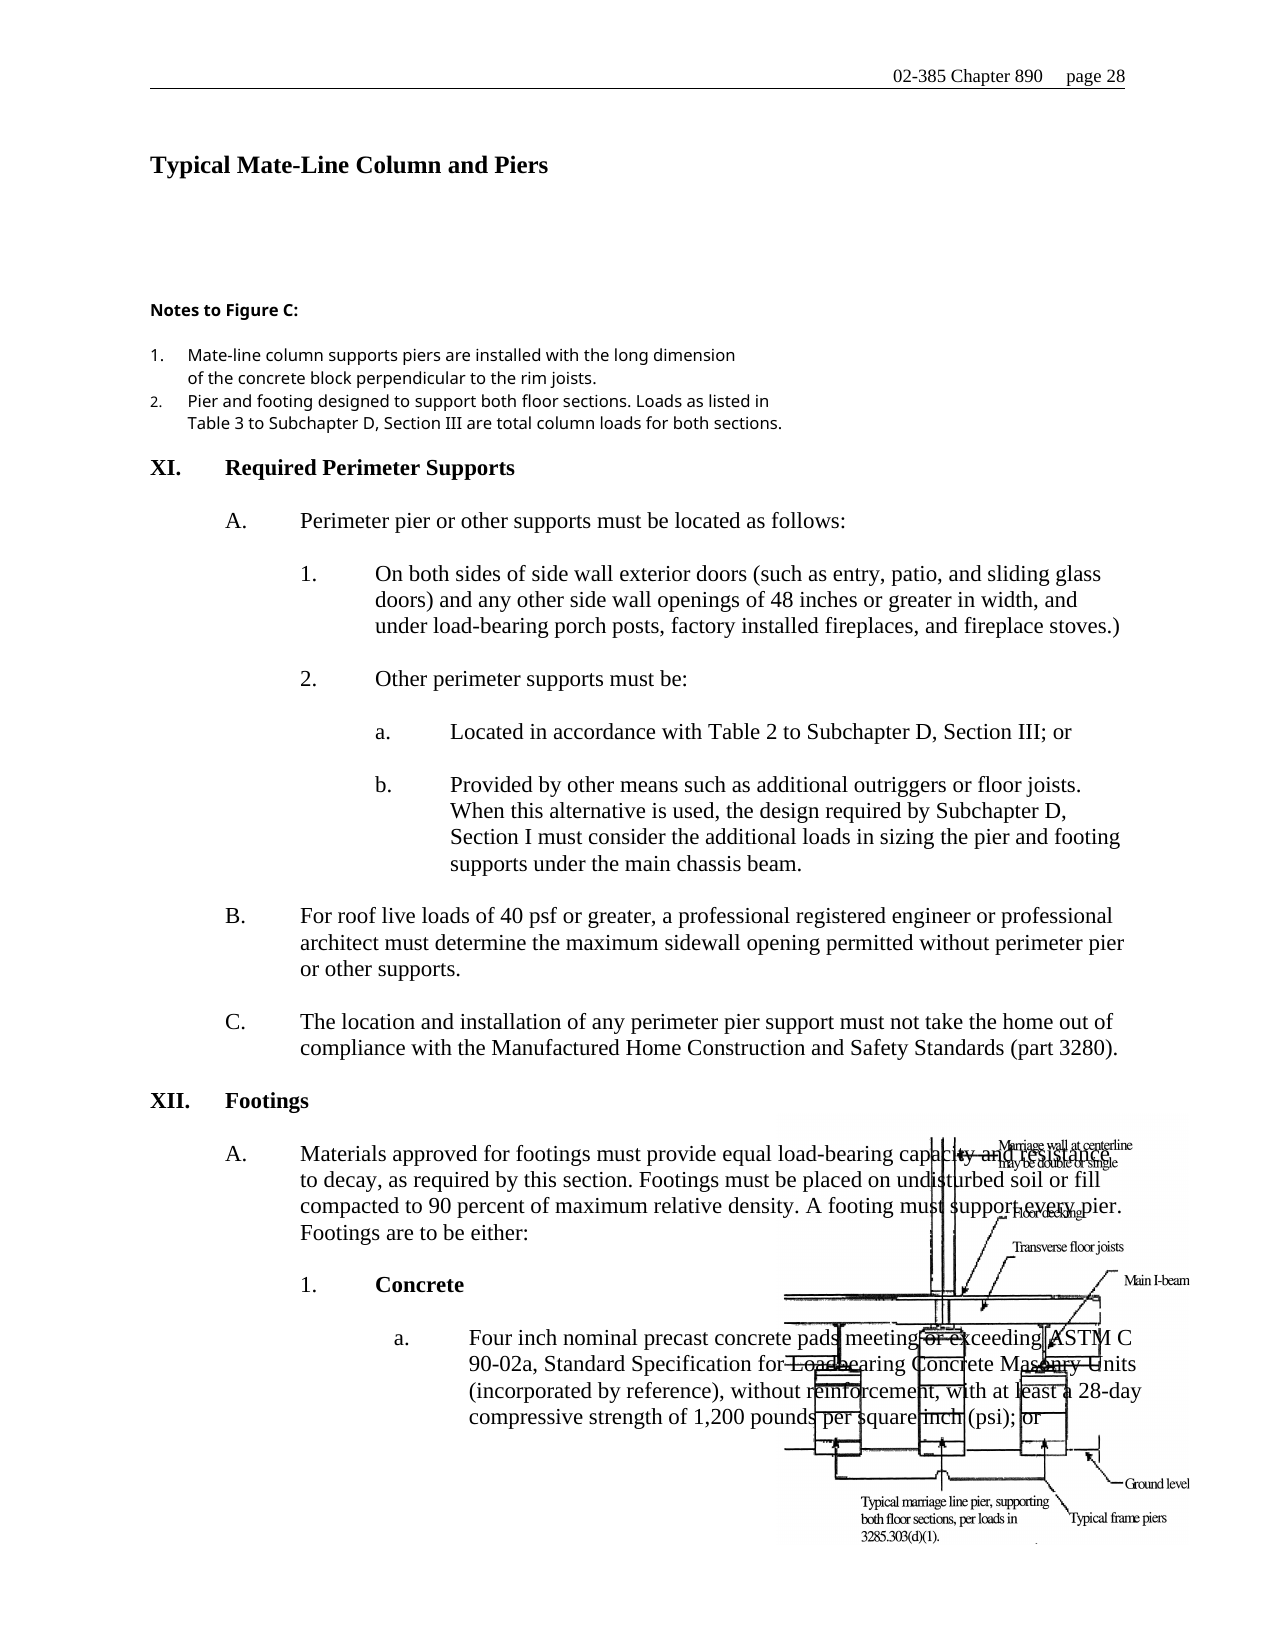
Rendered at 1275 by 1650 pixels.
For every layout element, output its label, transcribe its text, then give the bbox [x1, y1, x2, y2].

text XII. Footings [150, 1087, 1125, 1113]
text B. For roof live loads of 40 psf or greater, a professional registered engineer or professional architect must determine the maximum sidewall opening permitted without perimeter pier or other supports. [150, 902, 1125, 982]
list Other perimeter supports must be: [300, 665, 1125, 692]
text a. Located in accordance with Table 2 to Subchapter D, Section III; or [375, 718, 1125, 744]
text XI. Required Perimeter Supports [150, 454, 1125, 481]
list Pier and footing designed to support both floor sections. Loads as listed in Table 3 to Subchapter D, Section III are total column loads for both sections. [150, 389, 1125, 434]
text Typical Mate-Line Column and Piers [150, 150, 1125, 179]
text A. Perimeter pier or other supports must be located as follows: [150, 507, 1125, 533]
text b. Provided by other means such as additional outriggers or floor joists. When this alternative is used, the design required by Subchapter D, Section I must consider the additional loads in sizing the pier and footing supports under the main chassis beam. [375, 771, 1125, 876]
picture [776, 1113, 1190, 1545]
text of the concrete block perpendicular to the rim joists. [150, 366, 1125, 389]
text C. The location and installation of any perimeter pier support must not take the home out of compliance with the Manufactured Home Construction and Safety Standards (part 3280). [225, 1008, 1125, 1061]
text A. Materials approved for footings must provide equal load-bearing capacity and resistance to decay, as required by this section. Footings must be placed on undisturbed soil or fill compacted to 90 percent of maximum relative density. A footing must support every pier. Footings are to be either: [150, 1140, 1125, 1245]
list Four inch nominal precast concrete pads meeting or exceeding ASTM C 90-02a, Standard Specification for Loadbearing Concrete Masonry Units (incorporated by reference), without reinforcement, with at least a 28-day compressive strength of 1,200 pounds per square inch (psi); or [394, 1324, 1144, 1429]
list Mate-line column supports piers are installed with the long dimension [150, 344, 1125, 366]
text Notes to Figure C: [150, 298, 1125, 321]
list Concrete [300, 1271, 1125, 1298]
text 1. On both sides of side wall exterior doors (such as entry, patio, and sliding glass doors) and any other side wall openings of 48 inches or greater in width, and under load-bearing porch posts, factory installed fireplaces, and fireplace stoves.) [150, 560, 1125, 639]
